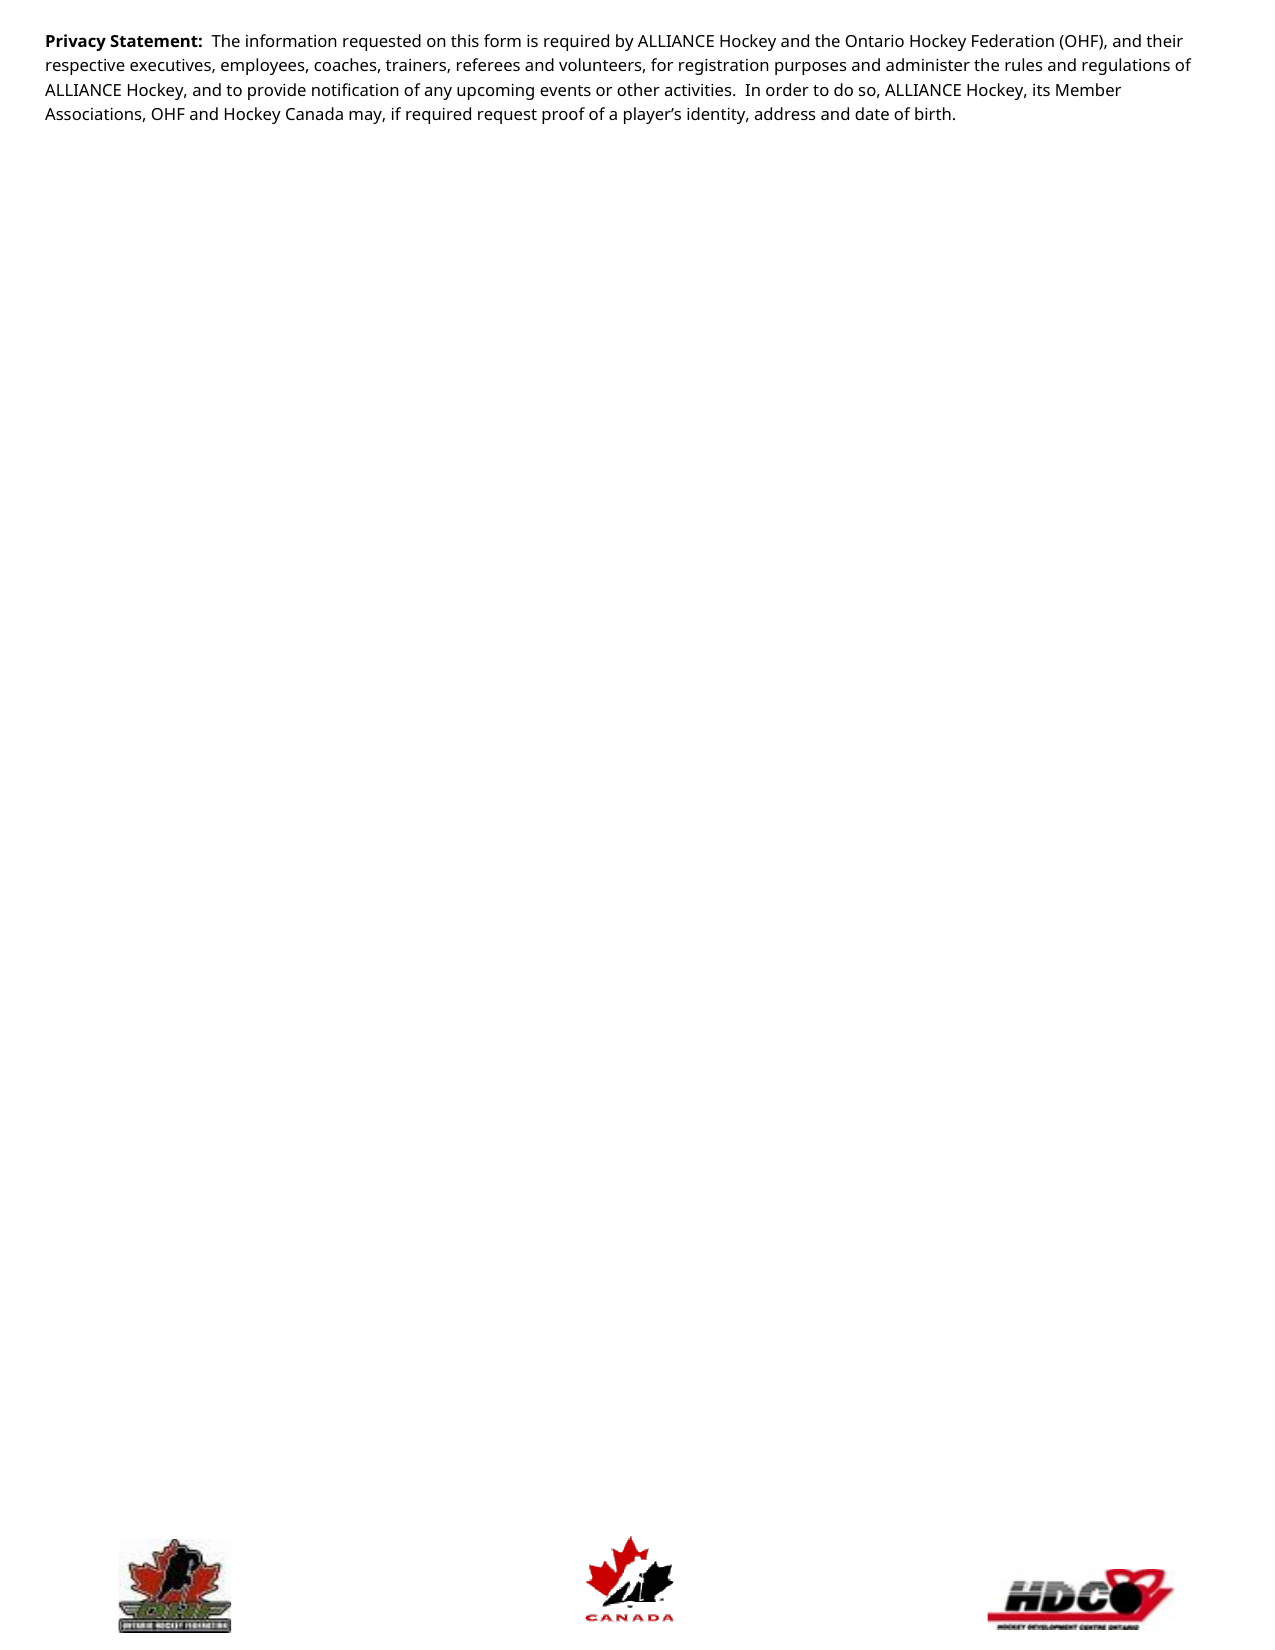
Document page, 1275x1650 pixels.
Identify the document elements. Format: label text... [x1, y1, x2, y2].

text Privacy Statement: The information requested on this form is required by ALLIANCE Hockey and the Ontario Hockey Federation (OHF), and their respective executives, employees, coaches, trainers, referees and volunteers, for registration purposes and administer the rules and regulations of ALLIANCE Hockey, and to provide notification of any upcoming events or other activities. In order to do so, ALLIANCE Hockey, its Member Associations, OHF and Hockey Canada may, if required request proof of a player’s identity, address and date of birth. [45, 29, 1213, 126]
picture [584, 1536, 674, 1622]
picture [118, 1539, 232, 1633]
picture [987, 1569, 1175, 1630]
